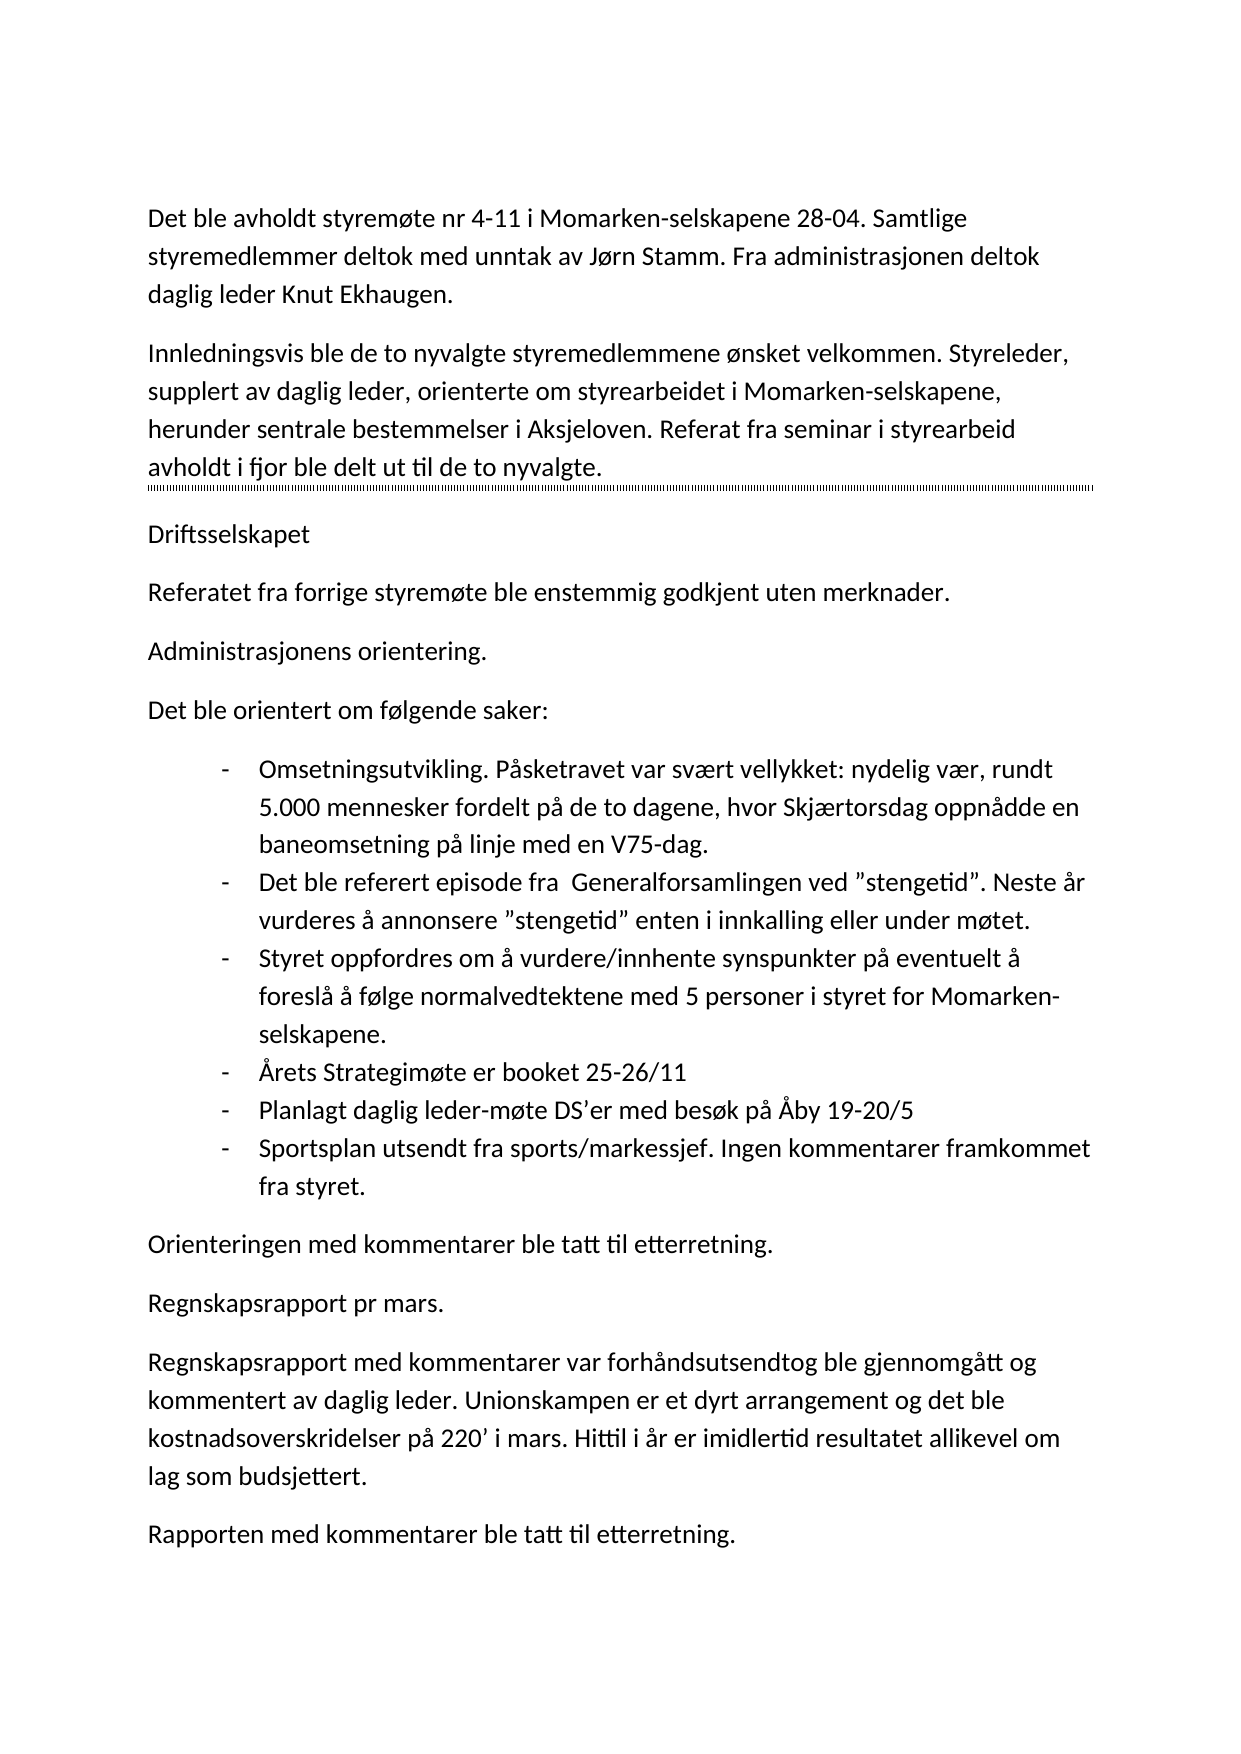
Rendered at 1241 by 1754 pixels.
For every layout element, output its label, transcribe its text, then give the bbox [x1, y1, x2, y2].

text Regnskapsrapport pr mars. [148, 1286, 1093, 1319]
list Sportsplan utsendt fra sports/markessjef. Ingen kommentarer framkommet fra styret. [221, 1131, 1093, 1202]
list Styret oppfordres om å vurdere/innhente synspunkter på eventuelt å foreslå å følge normalvedtektene med 5 personer i styret for Momarken-selskapene. [221, 941, 1093, 1050]
text Rapporten med kommentarer ble tatt til etterretning. [148, 1518, 1093, 1551]
list Det ble referert episode fra Generalforsamlingen ved ”stengetid”. Neste år vurderes å annonsere ”stengetid” enten i innkalling eller under møtet. [221, 866, 1093, 936]
list Planlagt daglig leder-møte DS’er med besøk på Åby 19-20/5 [221, 1093, 1093, 1126]
text Regnskapsrapport med kommentarer var forhåndsutsendtog ble gjennomgått og kommentert av daglig leder. Unionskampen er et dyrt arrangement og det ble kostnadsoverskridelser på 220’ i mars. Hittil i år er imidlertid resultatet allikevel om lag som budsjettert. [148, 1345, 1093, 1492]
text Referatet fra forrige styremøte ble enstemmig godkjent uten merknader. [148, 576, 1093, 608]
text Administrasjonens orientering. [148, 634, 1093, 667]
list Årets Strategimøte er booket 25-26/11 [221, 1055, 1093, 1088]
text Det ble avholdt styremøte nr 4-11 i Momarken-selskapene 28-04. Samtlige styremedlemmer deltok med unntak av Jørn Stamm. Fra administrasjonen deltok daglig leder Knut Ekhaugen. [148, 201, 1093, 310]
text Det ble orientert om følgende saker: [148, 693, 1093, 726]
text Innledningsvis ble de to nyvalgte styremedlemmene ønsket velkommen. Styreleder, supplert av daglig leder, orienterte om styrearbeidet i Momarken-selskapene, herunder sentrale bestemmelser i Aksjeloven. Referat fra seminar i styrearbeid avholdt i fjor ble delt ut til de to nyvalgte. [148, 336, 1093, 491]
list Omsetningsutvikling. Påsketravet var svært vellykket: nydelig vær, rundt 5.000 mennesker fordelt på de to dagene, hvor Skjærtorsdag oppnådde en baneomsetning på linje med en V75-dag. [221, 752, 1093, 861]
text Orienteringen med kommentarer ble tatt til etterretning. [148, 1228, 1093, 1261]
text Driftsselskapet [148, 517, 1093, 550]
